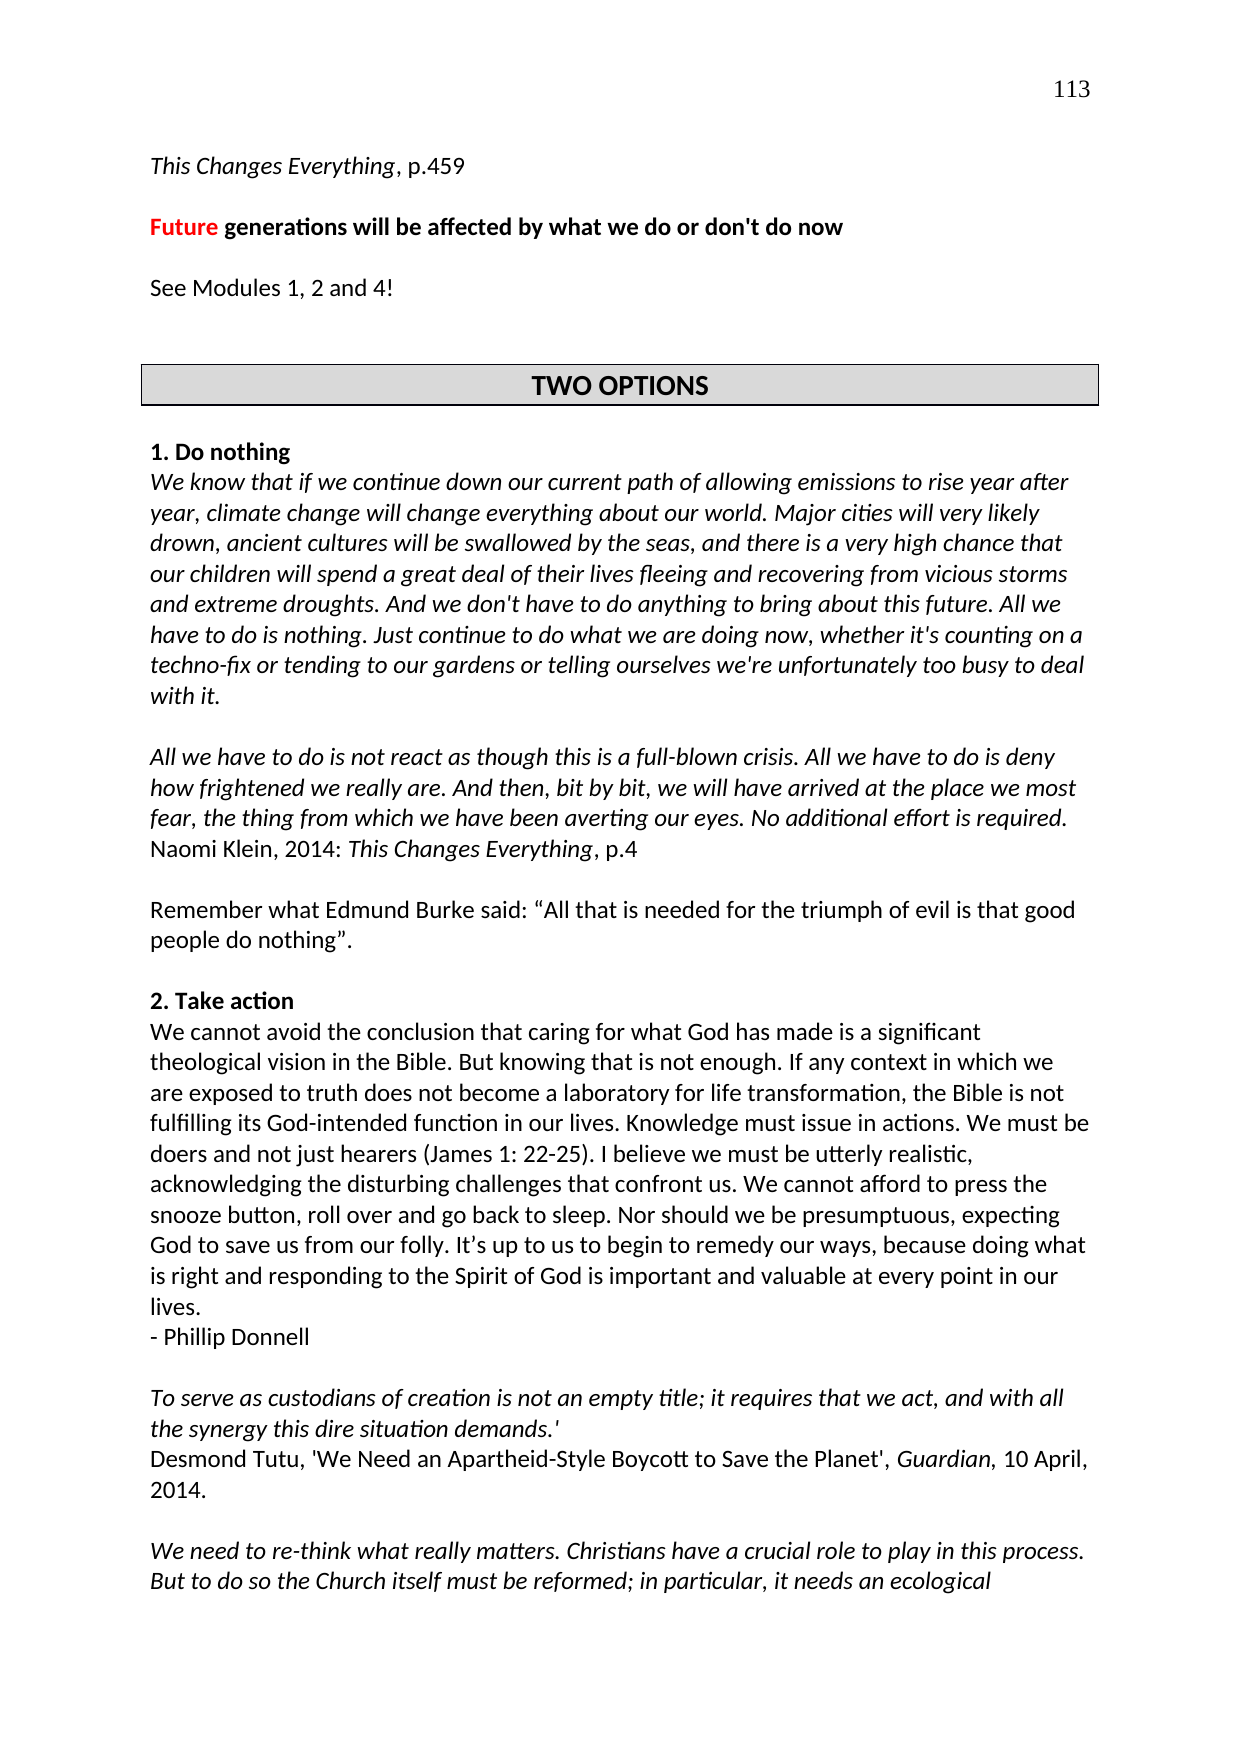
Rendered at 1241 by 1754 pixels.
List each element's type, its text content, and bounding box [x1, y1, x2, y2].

text - Phillip Donnell [150, 1321, 1090, 1352]
text 2. Take action [150, 985, 1090, 1016]
text TWO OPTIONS [142, 365, 1098, 404]
text Future generations will be affected by what we do or don't do now [150, 211, 1090, 242]
text This Changes Everything, p.459 [150, 150, 1090, 181]
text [150, 1535, 1090, 1596]
text All we have to do is not react as though this is a full-blown crisis. All we have to do is deny how frightened we really are. And then, bit by bit, we will have arrived at the place we most fear, the thing from which we have been averting our eyes. No additional effort is required. [150, 741, 1090, 833]
text We cannot avoid the conclusion that caring for what God has made is a significant theological vision in the Bible. But knowing that is not enough. If any context in which we are exposed to truth does not become a laboratory for life transformation, the Bible is not fulfilling its God-intended function in our lives. Knowledge must issue in actions. We must be doers and not just hearers (James 1: 22-25). I believe we must be utterly realistic, acknowledging the disturbing challenges that confront us. We cannot afford to press the snooze button, roll over and go back to sleep. Nor should we be presumptuous, expecting God to save us from our folly. It’s up to us to begin to remedy our ways, because doing what is right and responding to the Spirit of God is important and valuable at every point in our lives. [150, 1016, 1090, 1321]
text Naomi Klein, 2014: This Changes Everything, p.4 [150, 833, 1090, 863]
text To serve as custodians of creation is not an empty title; it requires that we act, and with all the synergy this dire situation demands.' [150, 1382, 1090, 1443]
text Remember what Edmund Burke said: “All that is needed for the triumph of evil is that good people do nothing”. [150, 894, 1090, 955]
text We know that if we continue down our current path of allowing emissions to rise year after year, climate change will change everything about our world. Major cities will very likely drown, ancient cultures will be swallowed by the seas, and there is a very high chance that our children will spend a great deal of their lives fleeing and recovering from vicious storms and extreme droughts. And we don't have to do anything to bring about this future. All we have to do is nothing. Just continue to do what we are doing now, whether it's counting on a techno-fix or tending to our gardens or telling ourselves we're unfortunately too busy to deal with it. [150, 467, 1090, 711]
text See Modules 1, 2 and 4! [150, 272, 1090, 303]
text 1. Do nothing [150, 436, 1090, 467]
text Desmond Tutu, 'We Need an Apartheid-Style Boycott to Save the Planet', Guardian, 10 April, 2014. [150, 1443, 1090, 1504]
